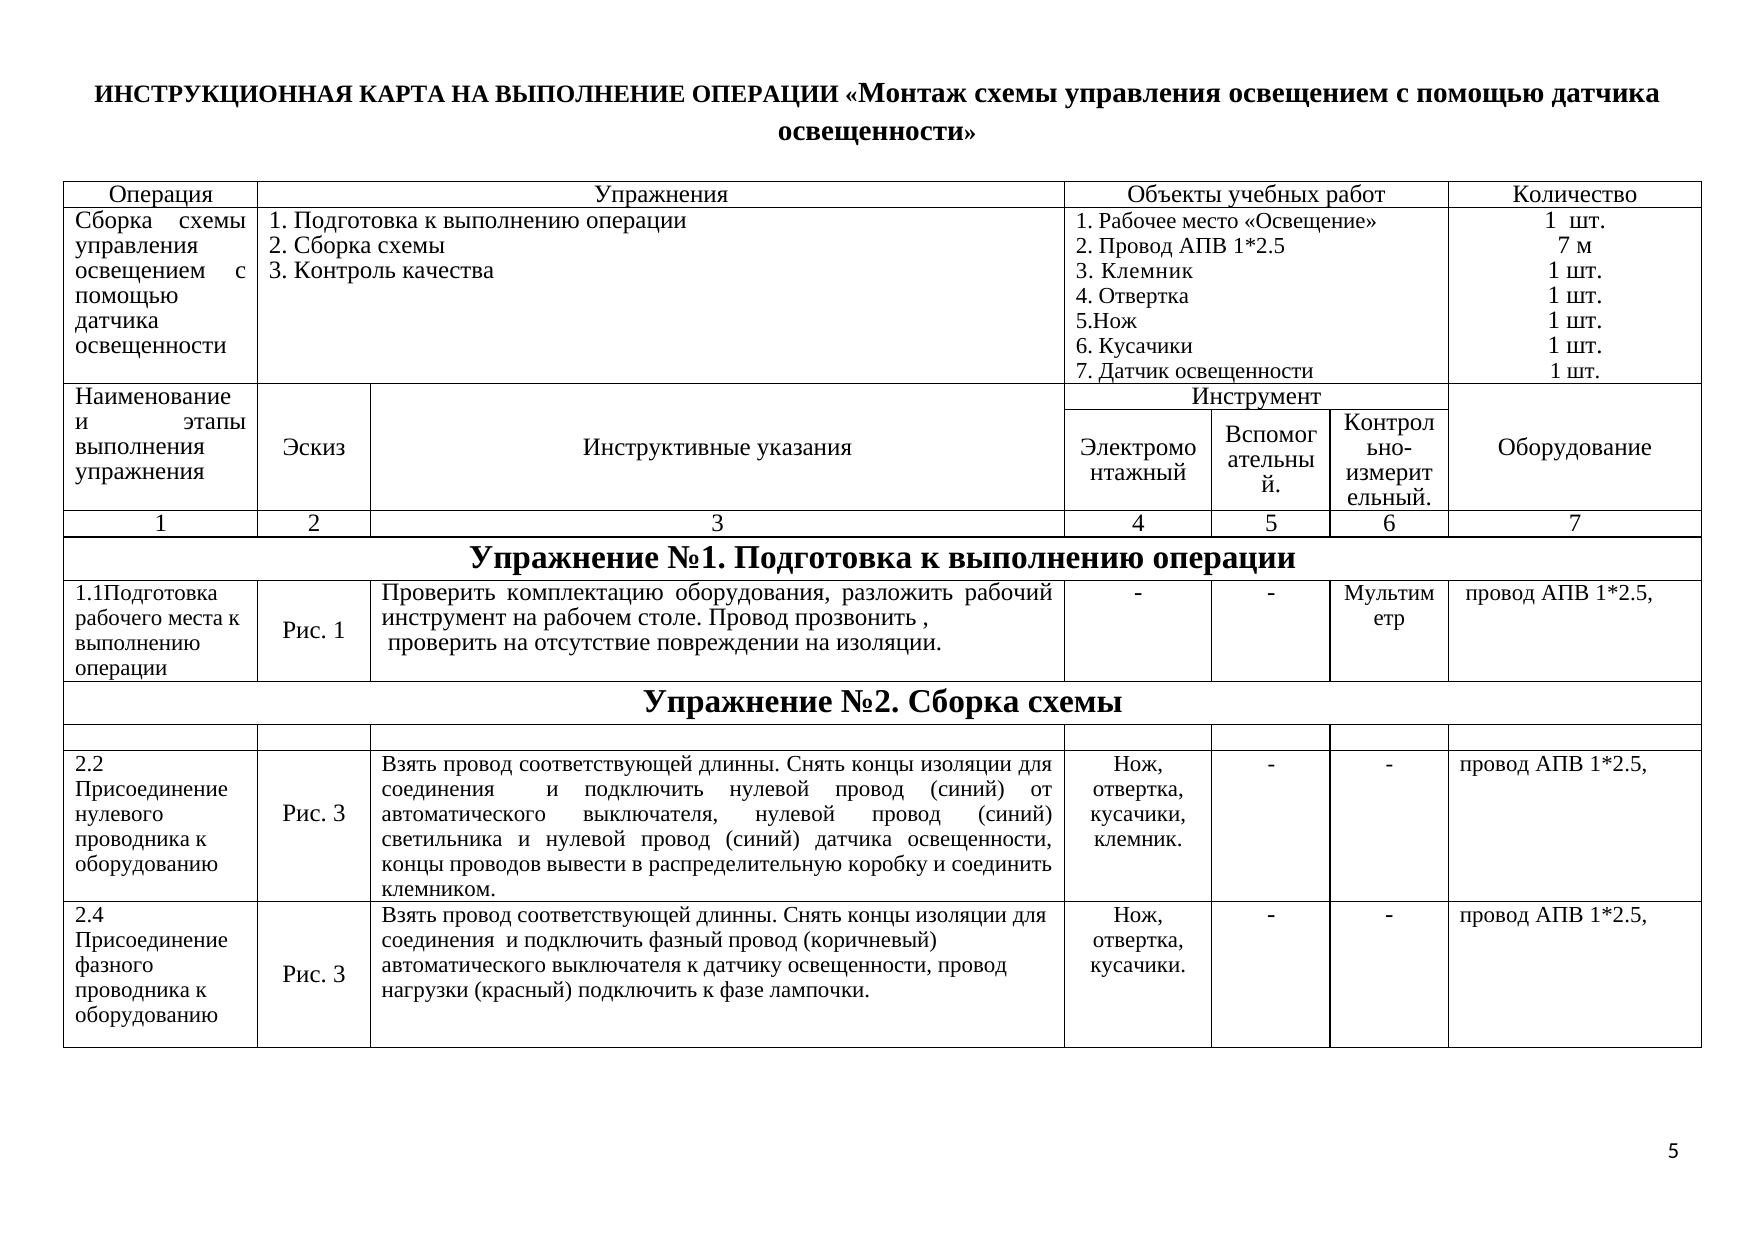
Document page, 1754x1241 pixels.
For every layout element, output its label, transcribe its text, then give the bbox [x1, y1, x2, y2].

table_cell Рис. 3 [258, 902, 370, 1047]
table_cell [1065, 725, 1211, 750]
table_cell 2.2 Присоединение нулевого проводника к оборудованию [64, 751, 257, 901]
table_cell Оборудование [1449, 384, 1701, 510]
table_cell Электромонтажный [1065, 410, 1211, 510]
table_cell 2 [258, 511, 370, 536]
table_cell Нож, отвертка, кусачики, клемник. [1065, 751, 1211, 901]
table_cell Рис. 1 [258, 581, 370, 681]
table_cell 1 [64, 511, 257, 536]
table_cell - [1212, 902, 1329, 1047]
table_cell Контрольно-измерительный. [1331, 410, 1448, 510]
table_cell Инструмент [1065, 384, 1448, 409]
table_cell 4 [1065, 511, 1211, 536]
table_cell провод АПВ 1*2.5, [1449, 751, 1701, 901]
table_header Операция [64, 182, 257, 207]
table_cell [1212, 725, 1329, 750]
table_cell 6 [1331, 511, 1448, 536]
table_cell Эскиз [258, 384, 370, 510]
table_cell Инструктивные указания [371, 384, 1064, 510]
table_cell [371, 725, 1064, 750]
table_cell провод АПВ 1*2.5, [1449, 902, 1701, 1047]
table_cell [1065, 902, 1211, 1047]
table_cell Упражнение №1. Подготовка к выполнению операции [64, 538, 1701, 580]
table_cell [1449, 725, 1701, 750]
table_header Количество [1449, 182, 1701, 207]
table_cell 1. Подготовка к выполнению операции 2. Сборка схемы 3. Контроль качества [258, 208, 1064, 383]
table_cell 1 шт. 7 м 1 шт. 1 шт. 1 шт. 1 шт. 1 шт. [1449, 208, 1701, 383]
table_cell [258, 725, 370, 750]
table_cell 1.1Подготовка рабочего места к выполнению операции [64, 581, 257, 681]
table_cell Проверить комплектацию оборудования, разложить рабочий инструмент на рабочем столе. Провод прозвонить , проверить на отсутствие повреждении на изоляции. [371, 581, 1064, 681]
table_cell Наименование и этапы выполнения упражнения [64, 384, 257, 510]
table_cell - [1331, 751, 1448, 901]
text ИНСТРУКЦИОННАЯ КАРТА НА ВЫПОЛНЕНИЕ ОПЕРАЦИИ «Монтаж схемы управления освещением с помощью датчика освещенности» [75, 75, 1679, 147]
table_cell 7 [1449, 511, 1701, 536]
table_cell Взять провод соответствующей длинны. Снять концы изоляции для соединения и подключить фазный провод (коричневый) автоматического выключателя к датчику освещенности, провод нагрузки (красный) подключить к фазе лампочки. [371, 902, 1064, 1047]
table_cell Сборка схемы управления освещением с помощью датчика освещенности [64, 208, 257, 383]
table_cell Взять провод соответствующей длинны. Снять концы изоляции для соединения и подключить нулевой провод (синий) от автоматического выключателя, нулевой провод (синий) светильника и нулевой провод (синий) датчика освещенности, концы проводов вывести в распределительную коробку и соединить клемником. [371, 751, 1064, 901]
table_cell Рис. 3 [258, 751, 370, 901]
table_cell [64, 725, 257, 750]
table_cell - [1212, 581, 1329, 681]
table_cell 3 [371, 511, 1064, 536]
table_cell Упражнение №2. Сборка схемы [64, 682, 1701, 724]
table_cell - [1065, 581, 1211, 681]
table_cell 1. Рабочее место «Освещение» 2. Провод АПВ 1*2.5 3. Клемник 4. Отвертка 5.Нож 6. Кусачики 7. Датчик освещенности [1065, 208, 1448, 383]
table_cell - [1331, 902, 1448, 1047]
table_cell Вспомогательный. [1212, 410, 1329, 510]
table_header Объекты учебных работ [1065, 182, 1448, 207]
table_cell [1331, 725, 1448, 750]
table_cell Мультиметр [1331, 581, 1448, 681]
table_cell 5 [1212, 511, 1329, 536]
table_cell 2.4 Присоединение фазного проводника к оборудованию [64, 902, 257, 1047]
table_header Упражнения [258, 182, 1064, 207]
table_cell провод АПВ 1*2.5, [1449, 581, 1701, 681]
table_cell - [1212, 751, 1329, 901]
